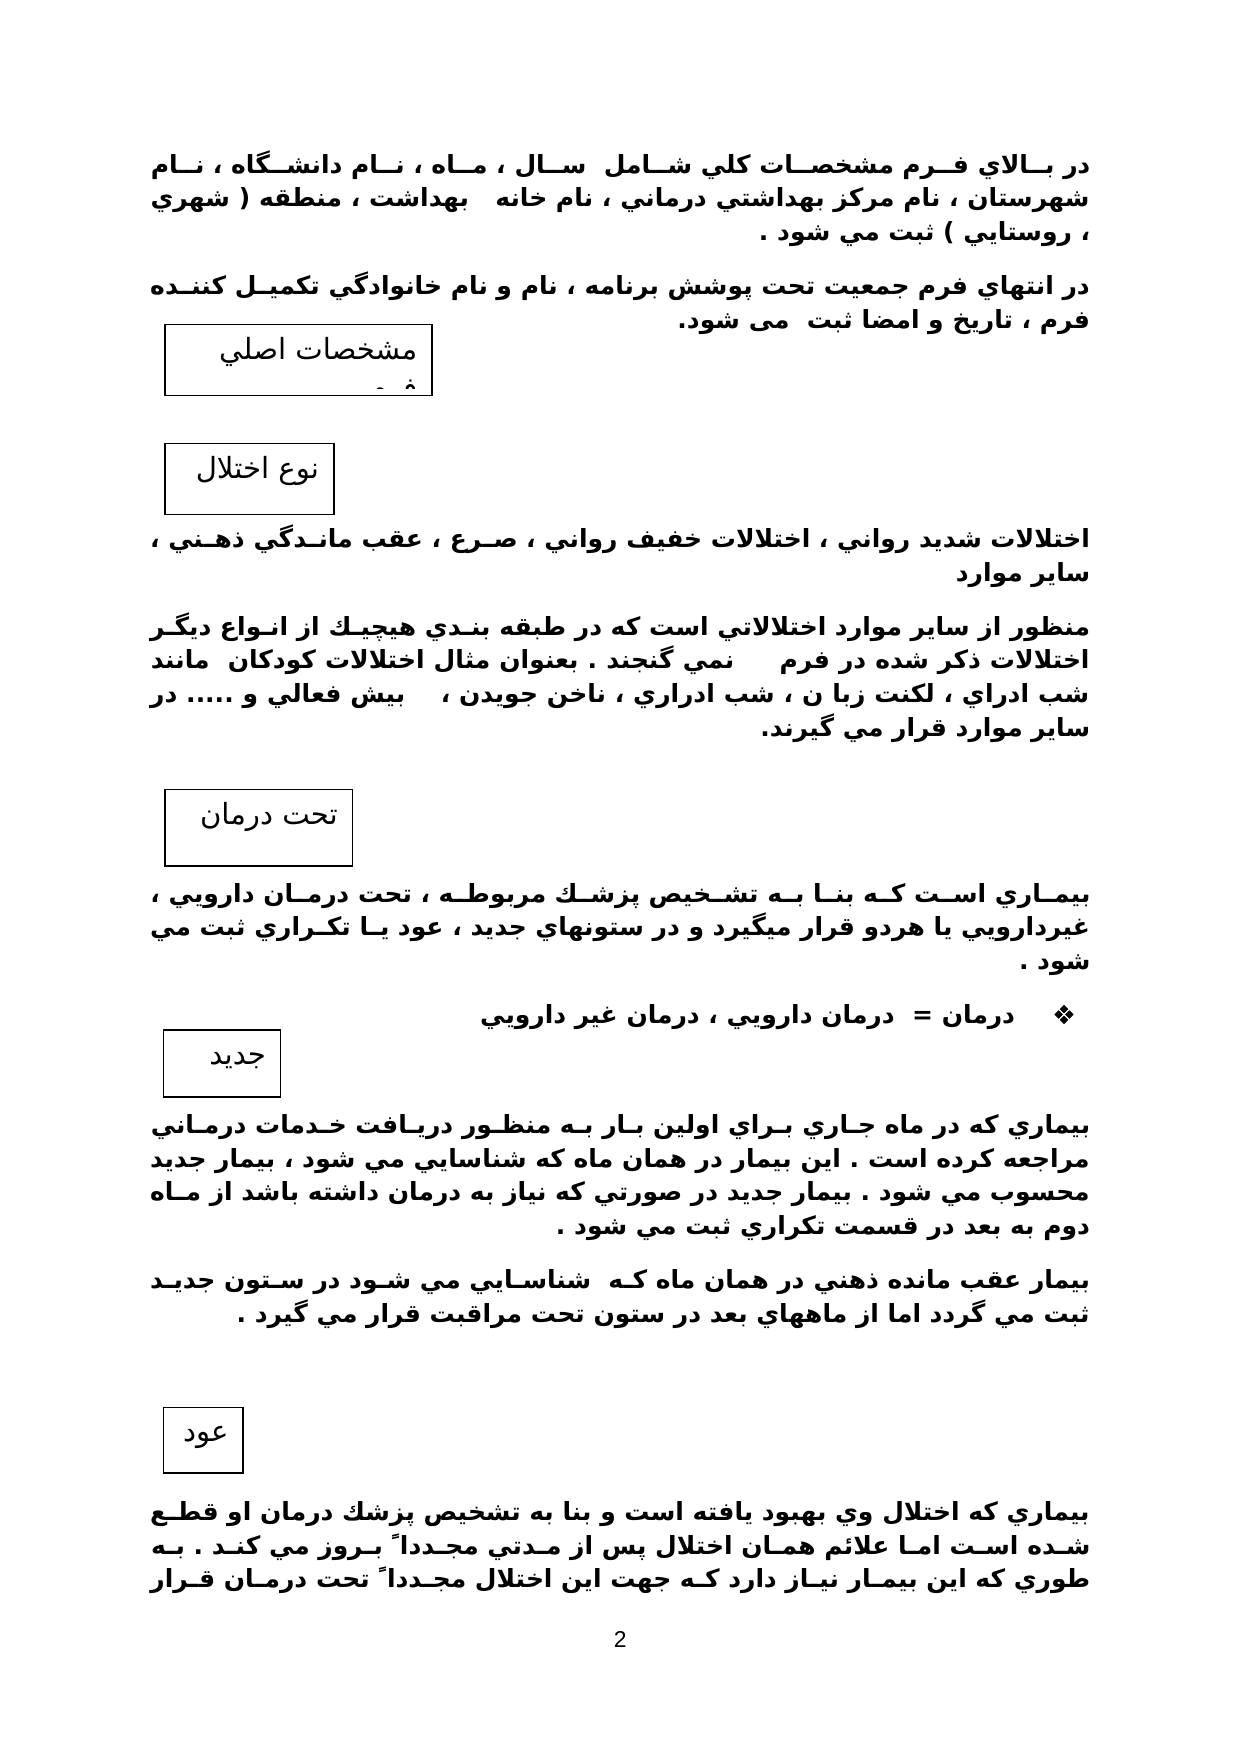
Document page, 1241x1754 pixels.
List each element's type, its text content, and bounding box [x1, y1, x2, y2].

text بيماري است كه بنا به تشخيص پزشك مربوطه ، تحت درمان دارويي ، غيردارويي يا هردو قرار ميگيرد و در ستونهاي جديد ، عود يا تكراري ثبت مي شود . [150, 879, 1090, 975]
text در انتهاي فرم جمعيت تحت پوشش برنامه ، نام و نام خانوادگي تكميل كننده فرم ، تاريخ و امضا ثبت می شود. [150, 271, 1090, 334]
text بيمار عقب مانده ذهني در همان ماه كه شناسايي مي شود در ستون جديد ثبت مي گردد اما از ماههاي بعد در ستون تحت مراقبت قرار مي گيرد . [150, 1266, 1090, 1328]
text منظور از ساير موارد اختلالاتي است كه در طبقه بندي هيچيك از انواع ديگر اختلالات ذكر شده در فرم نمي گنجند . بعنوان مثال اختلالات كودكان مانند شب ادراي ، لكنت زبا ن ، شب ادراري ، ناخن جويدن ، بيش فعالي و ..... در ساير موارد قرار مي گيرند. [150, 612, 1090, 742]
text اختلالات شديد رواني ، اختلالات خفيف رواني ، صرع ، عقب ماندگي ذهني ، ساير موارد [150, 524, 1090, 587]
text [150, 1497, 1090, 1594]
list درمان = درمان دارويي ، درمان غير دارويي [150, 1000, 1053, 1029]
text بيماري كه در ماه جاري براي اولين بار به منظور دريافت خدمات درماني مراجعه كرده است . اين بيمار در همان ماه كه شناسايي مي شود ، بيمار جديد محسوب مي شود . بيمار جديد در صورتي كه نياز به درمان داشته باشد از ماه دوم به بعد در قسمت تكراري ثبت مي شود . [150, 1111, 1090, 1240]
text در بالاي فرم مشخصات كلي شامل سال ، ماه ، نام دانشگاه ، نام شهرستان ، نام مركز بهداشتي درماني ، نام خانه بهداشت ، منطقه ( شهري ، روستايي ) ثبت مي شود . [150, 150, 1090, 246]
